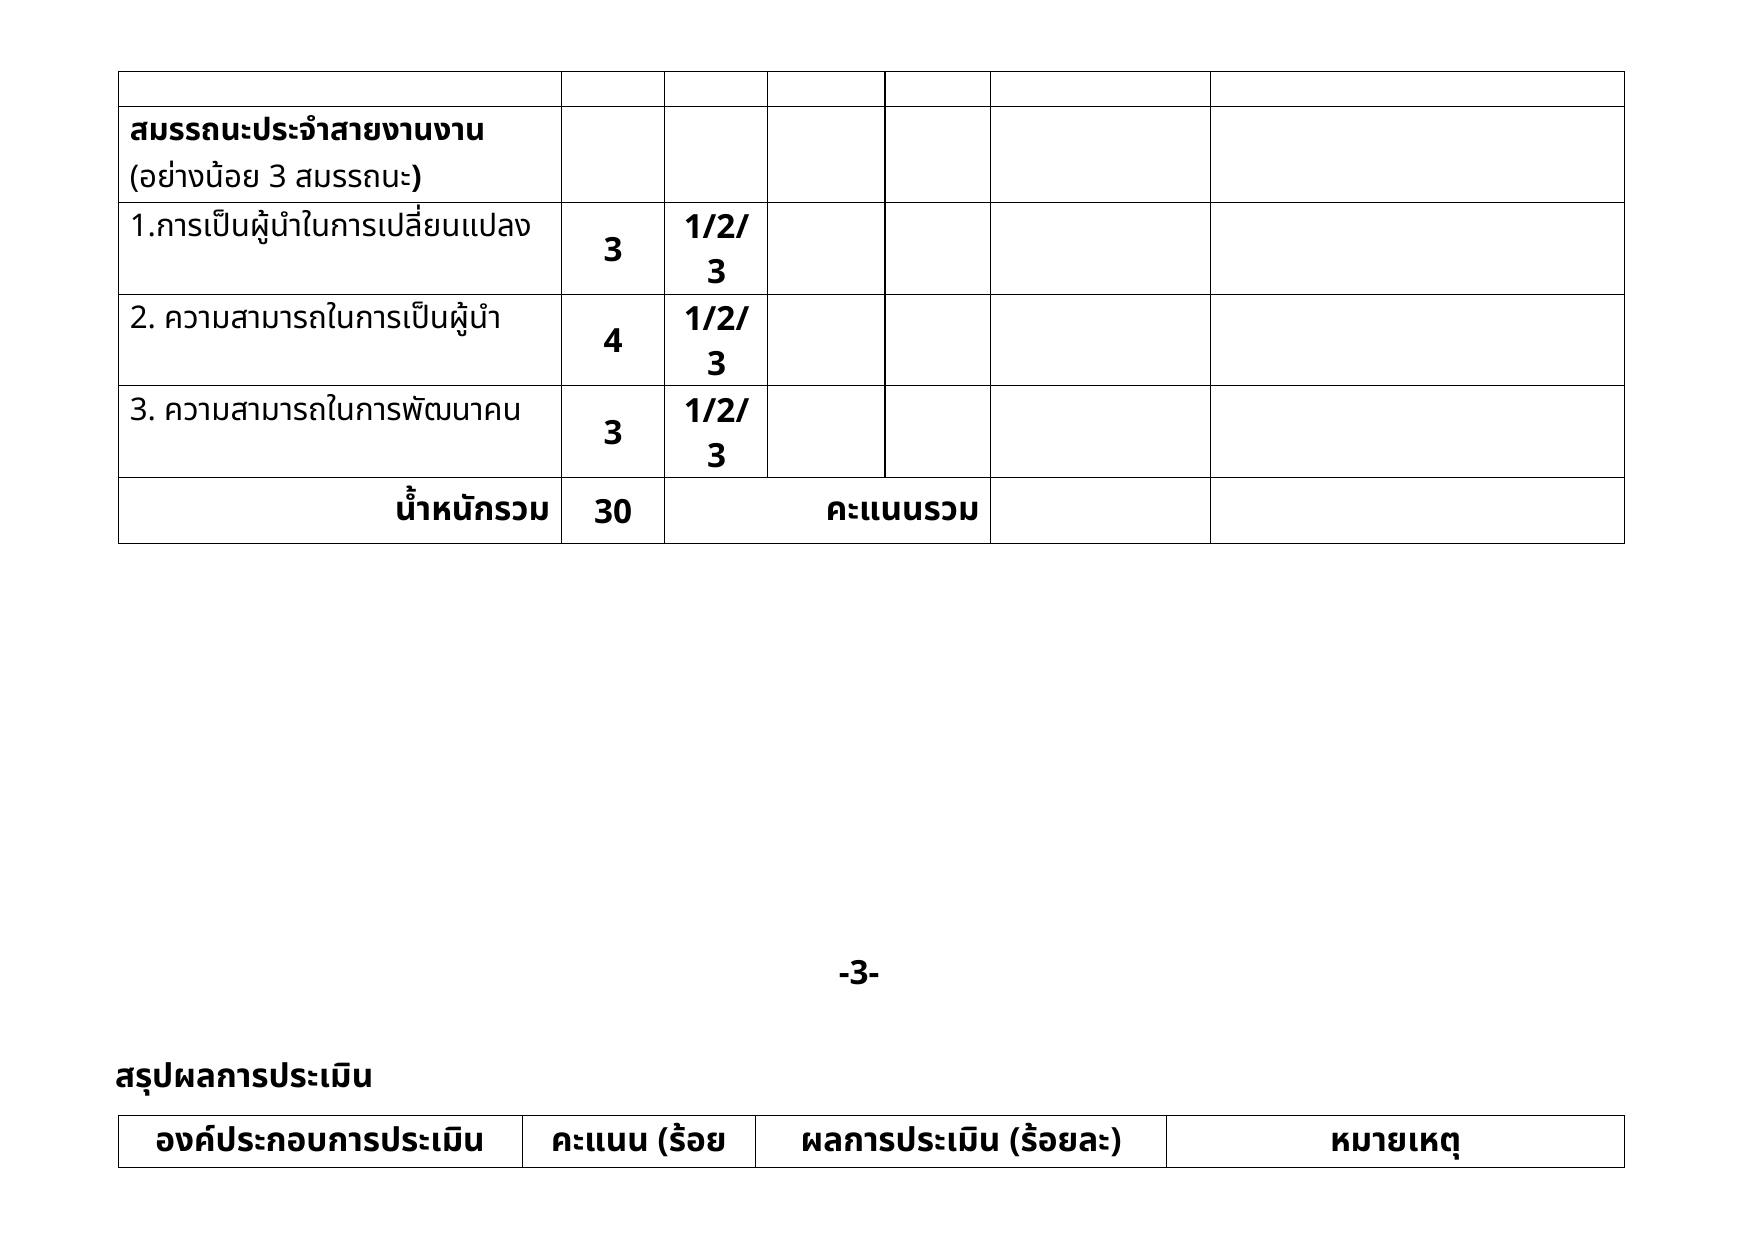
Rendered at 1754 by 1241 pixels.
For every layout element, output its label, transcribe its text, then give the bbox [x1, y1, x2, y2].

text -3- [89, 949, 1665, 994]
table_cell 1/2/3 [665, 386, 767, 477]
table_cell 4 [562, 295, 664, 385]
table_cell [886, 295, 990, 385]
table_cell [768, 72, 884, 106]
table_cell [665, 72, 767, 106]
table_cell คะแนนรวม [665, 478, 990, 542]
table_cell [1211, 107, 1624, 202]
table_cell 2. ความสามารถในการเป็นผู้นำ [119, 295, 561, 385]
table_cell 3. ความสามารถในการพัฒนาคน [119, 386, 561, 477]
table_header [756, 1116, 1166, 1167]
table_cell [1211, 478, 1624, 542]
table_header คะแนน (ร้อยละ) (2) [523, 1116, 755, 1167]
table_cell สมรรถนะประจำสายงานงาน (อย่างน้อย 3 สมรรถนะ) [119, 107, 561, 202]
table_cell [991, 478, 1210, 542]
table_cell [119, 72, 561, 106]
table_cell [1211, 72, 1624, 106]
table_cell 3 [562, 203, 664, 293]
text สรุปผลการประเมิน [89, 1052, 1665, 1103]
table_cell [886, 203, 990, 293]
table_cell [886, 72, 990, 106]
table_cell [562, 107, 664, 202]
table_cell [1211, 386, 1624, 477]
table_cell 1.การเป็นผู้นำในการเปลี่ยนแปลง [119, 203, 561, 293]
table_cell [562, 72, 664, 106]
table_cell [768, 295, 884, 385]
table_cell [991, 203, 1210, 293]
table_cell [665, 107, 767, 202]
table_cell 30 [562, 478, 664, 542]
table_cell [768, 203, 884, 293]
table_cell [991, 295, 1210, 385]
table_cell [991, 386, 1210, 477]
table_cell [991, 107, 1210, 202]
table_cell 1/2/3 [665, 295, 767, 385]
table_cell [1211, 295, 1624, 385]
table_cell [991, 72, 1210, 106]
table_cell [768, 107, 884, 202]
table_cell 1/2/3 [665, 203, 767, 293]
table_cell [886, 107, 990, 202]
table_cell [886, 386, 990, 477]
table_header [119, 1116, 522, 1167]
table_header หมายเหตุ [1167, 1116, 1624, 1167]
table_cell [1211, 203, 1624, 293]
table_cell 3 [562, 386, 664, 477]
table_cell น้ำหนักรวม [119, 478, 561, 542]
table_cell [768, 386, 884, 477]
